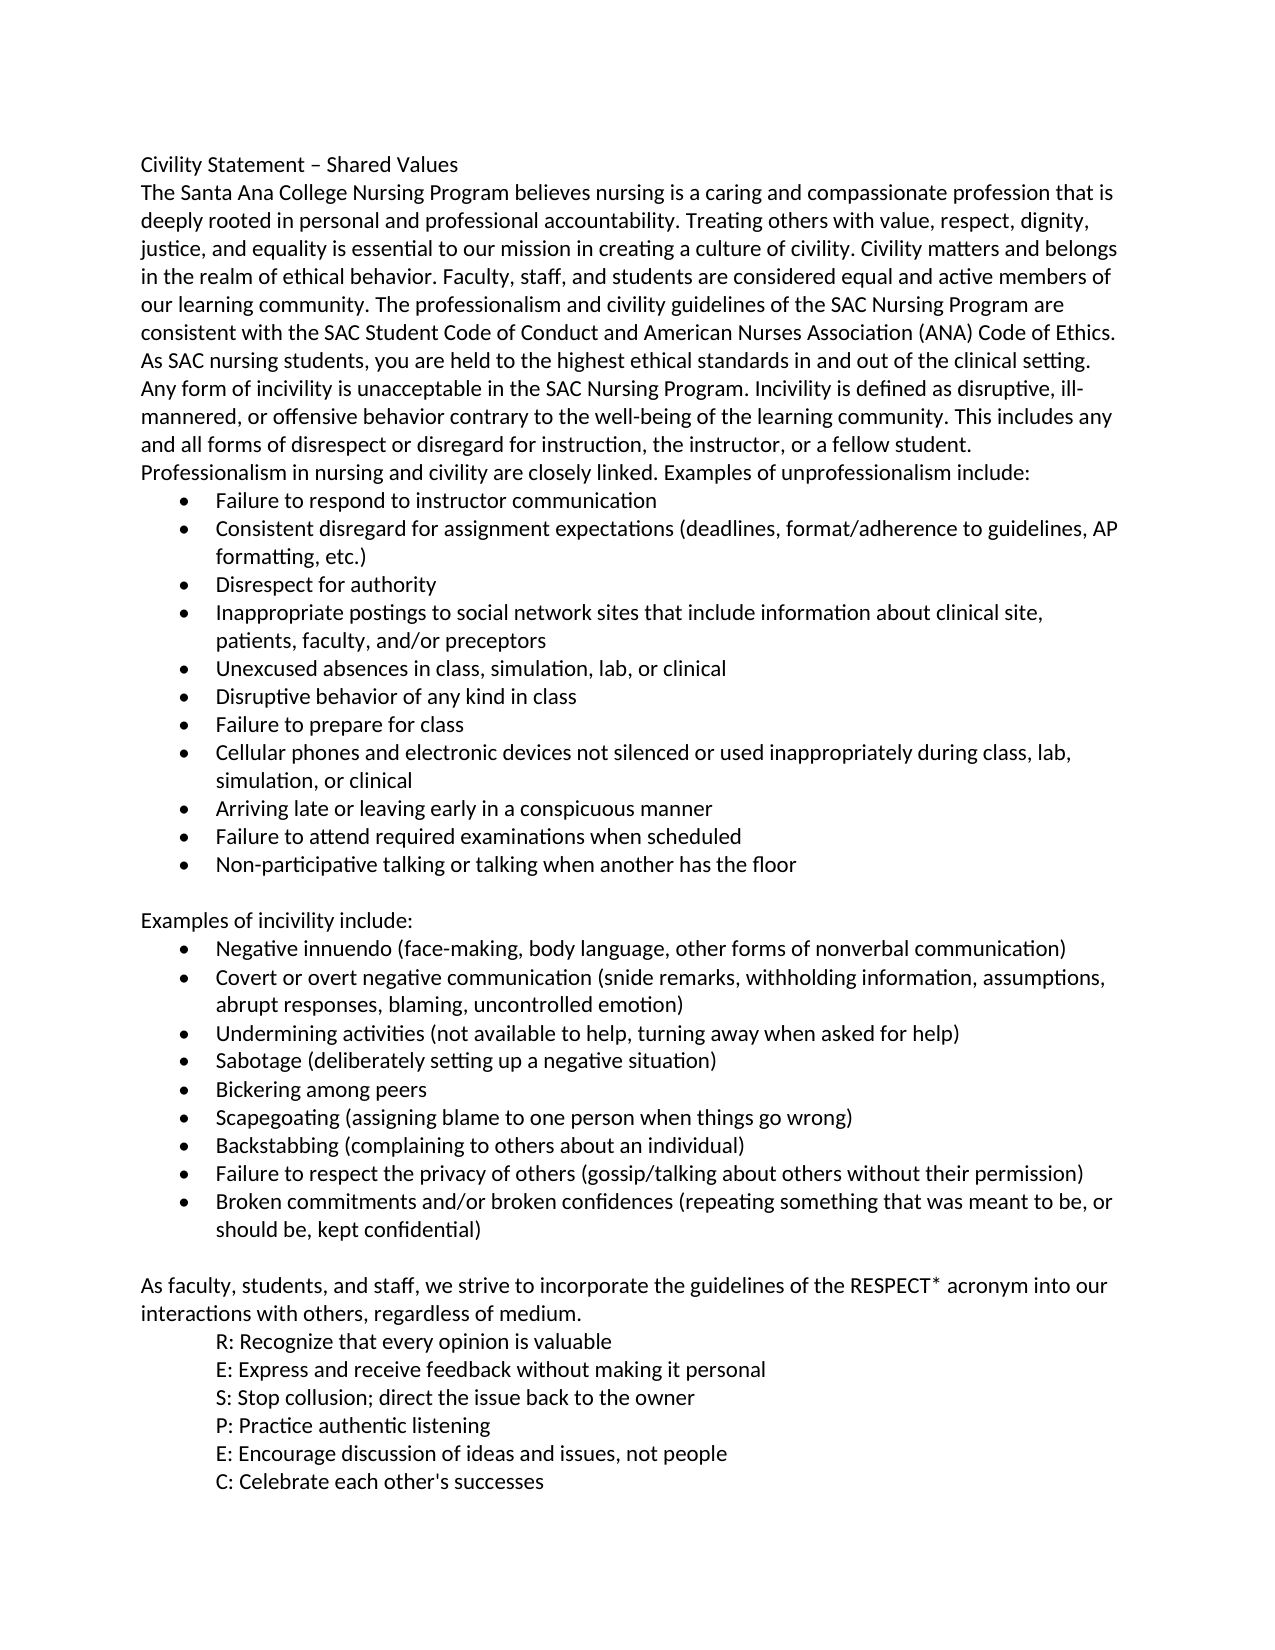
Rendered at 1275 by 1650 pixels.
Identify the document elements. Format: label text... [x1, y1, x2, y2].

text E: Express and receive feedback without making it personal [141, 1355, 1125, 1383]
list Cellular phones and electronic devices not silenced or used inappropriately during class, lab, simulation, or clinical [178, 738, 1125, 794]
text Civility Statement – Shared Values [141, 150, 1125, 178]
list Non-participative talking or talking when another has the floor [178, 851, 1125, 878]
list Inappropriate postings to social network sites that include information about clinical site, patients, faculty, and/or preceptors [178, 598, 1125, 654]
list Consistent disregard for assignment expectations (deadlines, format/adherence to guidelines, AP formatting, etc.) [178, 514, 1125, 570]
text Professionalism in nursing and civility are closely linked. Examples of unprofessionalism include: [141, 458, 1125, 486]
list Failure to prepare for class [178, 710, 1125, 738]
list Failure to attend required examinations when scheduled [178, 822, 1125, 851]
list Backstabbing (complaining to others about an individual) [178, 1131, 1125, 1159]
text C: Celebrate each other's successes [141, 1467, 1125, 1495]
list Arriving late or leaving early in a conspicuous manner [178, 794, 1125, 822]
list Undermining activities (not available to help, turning away when asked for help) [178, 1019, 1125, 1047]
text As faculty, students, and staff, we strive to incorporate the guidelines of the RESPECT* acronym into our interactions with others, regardless of medium. [141, 1271, 1125, 1327]
text As SAC nursing students, you are held to the highest ethical standards in and out of the clinical setting. Any form of incivility is unacceptable in the SAC Nursing Program. Incivility is defined as disruptive, ill-mannered, or offensive behavior contrary to the well-being of the learning community. This includes any and all forms of disrespect or disregard for instruction, the instructor, or a fellow student. [141, 346, 1125, 458]
list Disrespect for authority [178, 570, 1125, 598]
list Bickering among peers [178, 1075, 1125, 1103]
list Failure to respond to instructor communication [178, 486, 1125, 514]
list Scapegoating (assigning blame to one person when things go wrong) [178, 1103, 1125, 1131]
text E: Encourage discussion of ideas and issues, not people [141, 1439, 1125, 1467]
text S: Stop collusion; direct the issue back to the owner [141, 1383, 1125, 1411]
list Examples of incivility include: [141, 907, 1125, 934]
list Negative innuendo (face-making, body language, other forms of nonverbal communication) [178, 934, 1125, 963]
list Unexcused absences in class, simulation, lab, or clinical [178, 654, 1125, 682]
list Sabotage (deliberately setting up a negative situation) [178, 1047, 1125, 1075]
list Disruptive behavior of any kind in class [178, 682, 1125, 710]
list Covert or overt negative communication (snide remarks, withholding information, assumptions, abrupt responses, blaming, uncontrolled emotion) [178, 963, 1125, 1019]
text R: Recognize that every opinion is valuable [141, 1327, 1125, 1355]
text P: Practice authentic listening [141, 1411, 1125, 1439]
list Broken commitments and/or broken confidences (repeating something that was meant to be, or should be, kept confidential) [178, 1187, 1125, 1243]
text The Santa Ana College Nursing Program believes nursing is a caring and compassionate profession that is deeply rooted in personal and professional accountability. Treating others with value, respect, dignity, justice, and equality is essential to our mission in creating a culture of civility. Civility matters and belongs in the realm of ethical behavior. Faculty, staff, and students are considered equal and active members of our learning community. The professionalism and civility guidelines of the SAC Nursing Program are consistent with the SAC Student Code of Conduct and American Nurses Association (ANA) Code of Ethics. [141, 178, 1125, 346]
list Failure to respect the privacy of others (gossip/talking about others without their permission) [178, 1159, 1125, 1187]
